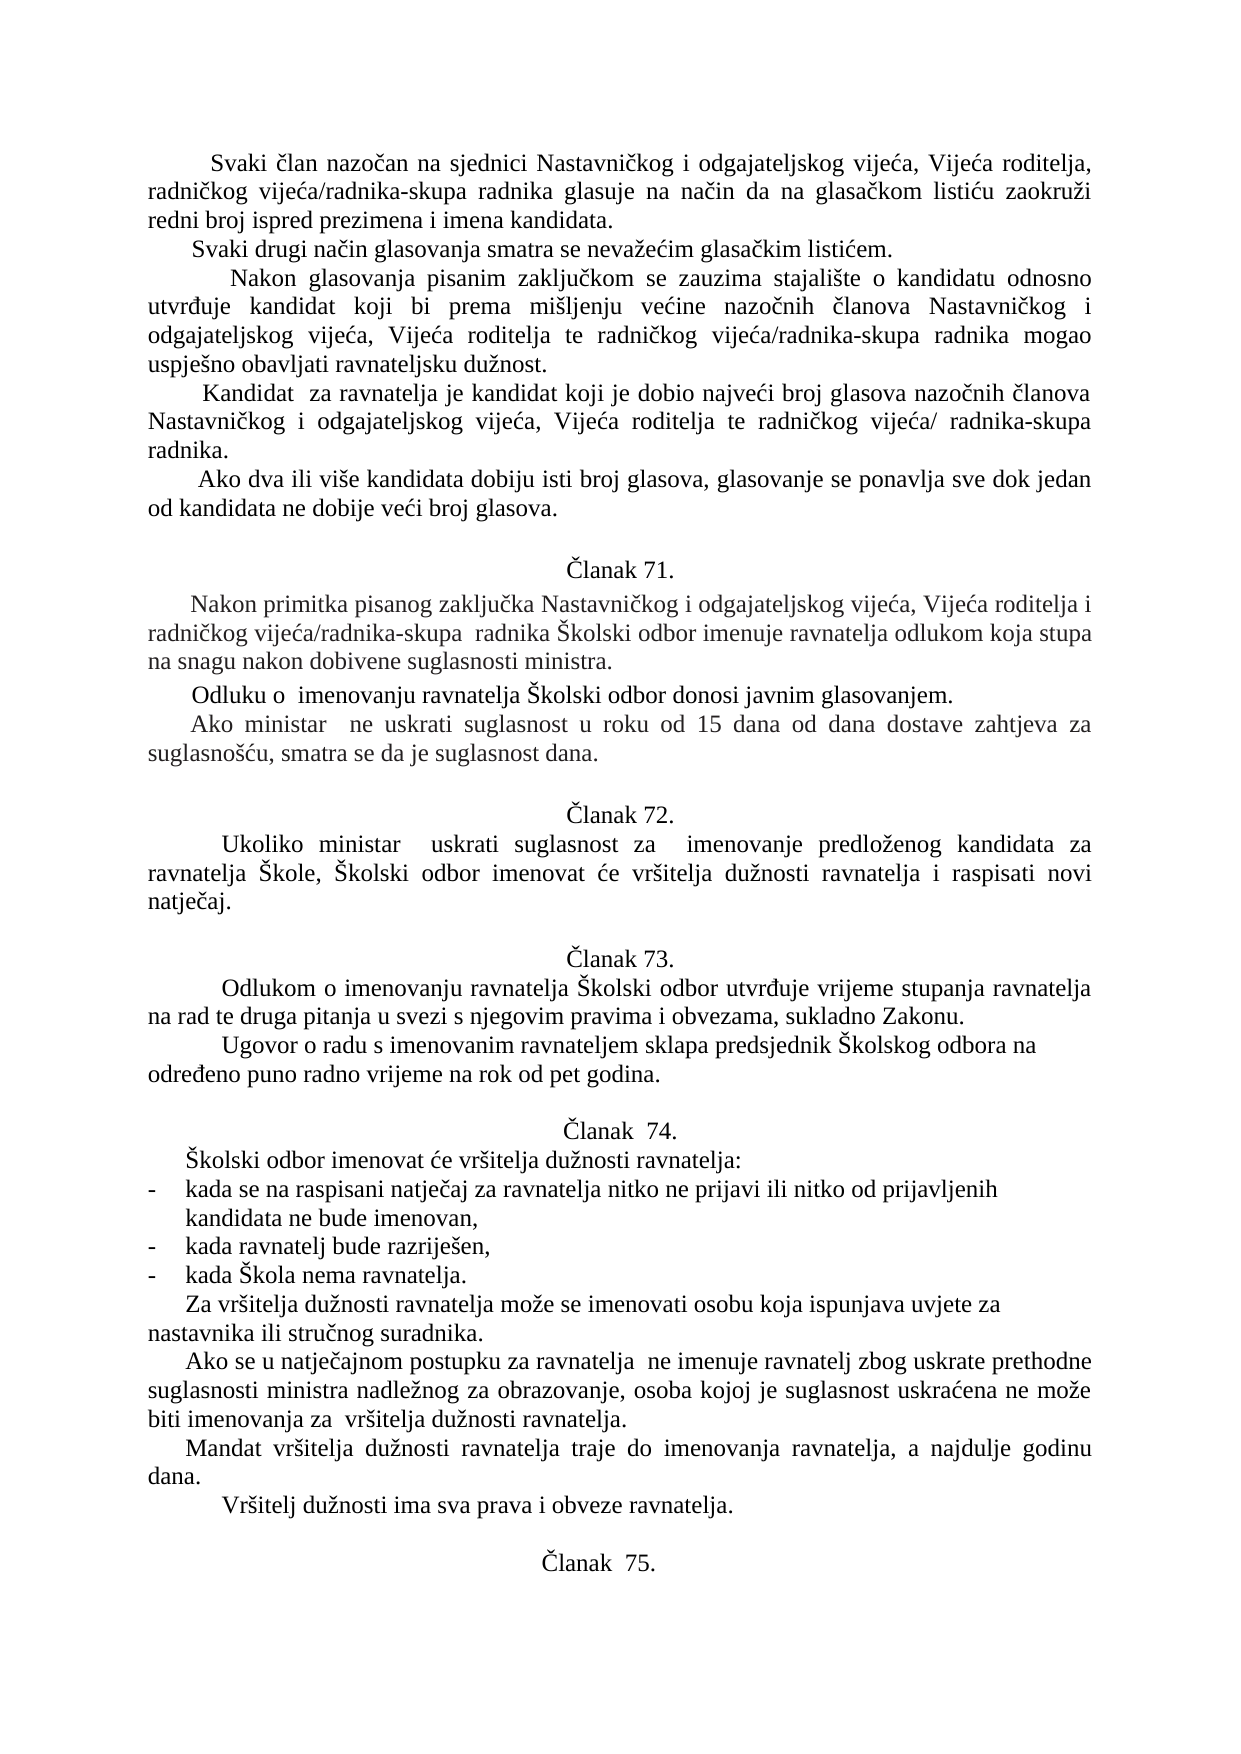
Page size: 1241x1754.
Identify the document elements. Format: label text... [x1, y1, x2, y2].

text Članak 73. [148, 944, 1093, 973]
text Ako dva ili više kandidata dobiju isti broj glasova, glasovanje se ponavlja sve dok jedan od kandidata ne dobije veći broj glasova. [148, 464, 1093, 521]
text Kandidat za ravnatelja je kandidat koji je dobio najveći broj glasova nazočnih članova Nastavničkog i odgajateljskog vijeća, Vijeća roditelja te radničkog vijeća/ radnika-skupa radnika. [148, 378, 1093, 464]
list kada ravnatelj bude razriješen, [148, 1231, 1093, 1260]
text Vršitelj dužnosti ima sva prava i obveze ravnatelja. [148, 1490, 1093, 1519]
text Ako se u natječajnom postupku za ravnatelja ne imenuje ravnatelj zbog uskrate prethodne suglasnosti ministra nadležnog za obrazovanje, osoba kojoj je suglasnost uskraćena ne može biti imenovanja za vršitelja dužnosti ravnatelja. [148, 1346, 1093, 1433]
text Svaki član nazočan na sjednici Nastavničkog i odgajateljskog vijeća, Vijeća roditelja, radničkog vijeća/radnika-skupa radnika glasuje na način da na glasačkom listiću zaokruži redni broj ispred prezimena i imena kandidata. [148, 148, 1093, 234]
text Odluku o imenovanju ravnatelja Školski odbor donosi javnim glasovanjem. [148, 680, 1093, 709]
text Članak 72. [148, 800, 1093, 829]
text Svaki drugi način glasovanja smatra se nevažećim glasačkim listićem. [148, 234, 1093, 263]
text Odlukom o imenovanju ravnatelja Školski odbor utvrđuje vrijeme stupanja ravnatelja na rad te druga pitanja u svezi s njegovim pravima i obvezama, sukladno Zakonu. [148, 973, 1093, 1030]
text Ugovor o radu s imenovanim ravnateljem sklapa predsjednik Školskog odbora na određeno puno radno vrijeme na rok od pet godina. [148, 1030, 1093, 1088]
list kada Škola nema ravnatelja. [148, 1260, 1093, 1289]
text Ukoliko ministar uskrati suglasnost za imenovanje predloženog kandidata za ravnatelja Škole, Školski odbor imenovat će vršitelja dužnosti ravnatelja i raspisati novi natječaj. [148, 829, 1093, 915]
text Članak 75. [148, 1548, 1093, 1576]
text Članak 74. [148, 1116, 1093, 1145]
text Za vršitelja dužnosti ravnatelja može se imenovati osobu koja ispunjava uvjete za nastavnika ili stručnog suradnika. [148, 1289, 1093, 1346]
text Nakon glasovanja pisanim zaključkom se zauzima stajalište o kandidatu odnosno utvrđuje kandidat koji bi prema mišljenju većine nazočnih članova Nastavničkog i odgajateljskog vijeća, Vijeća roditelja te radničkog vijeća/radnika-skupa radnika mogao uspješno obavljati ravnateljsku dužnost. [148, 263, 1093, 378]
text Mandat vršitelja dužnosti ravnatelja traje do imenovanja ravnatelja, a najdulje godinu dana. [148, 1433, 1093, 1490]
text Ako ministar ne uskrati suglasnost u roku od 15 dana od dana dostave zahtjeva za suglasnošću, smatra se da je suglasnost dana. [148, 709, 1093, 766]
text Nakon primitka pisanog zaključka Nastavničkog i odgajateljskog vijeća, Vijeća roditelja i radničkog vijeća/radnika-skupa radnika Školski odbor imenuje ravnatelja odlukom koja stupa na snagu nakon dobivene suglasnosti ministra. [148, 589, 1093, 675]
text Članak 71. [148, 555, 1093, 584]
list kada se na raspisani natječaj za ravnatelja nitko ne prijavi ili nitko od prijavljenih kandidata ne bude imenovan, [148, 1174, 1093, 1231]
text Školski odbor imenovat će vršitelja dužnosti ravnatelja: [148, 1145, 1093, 1174]
